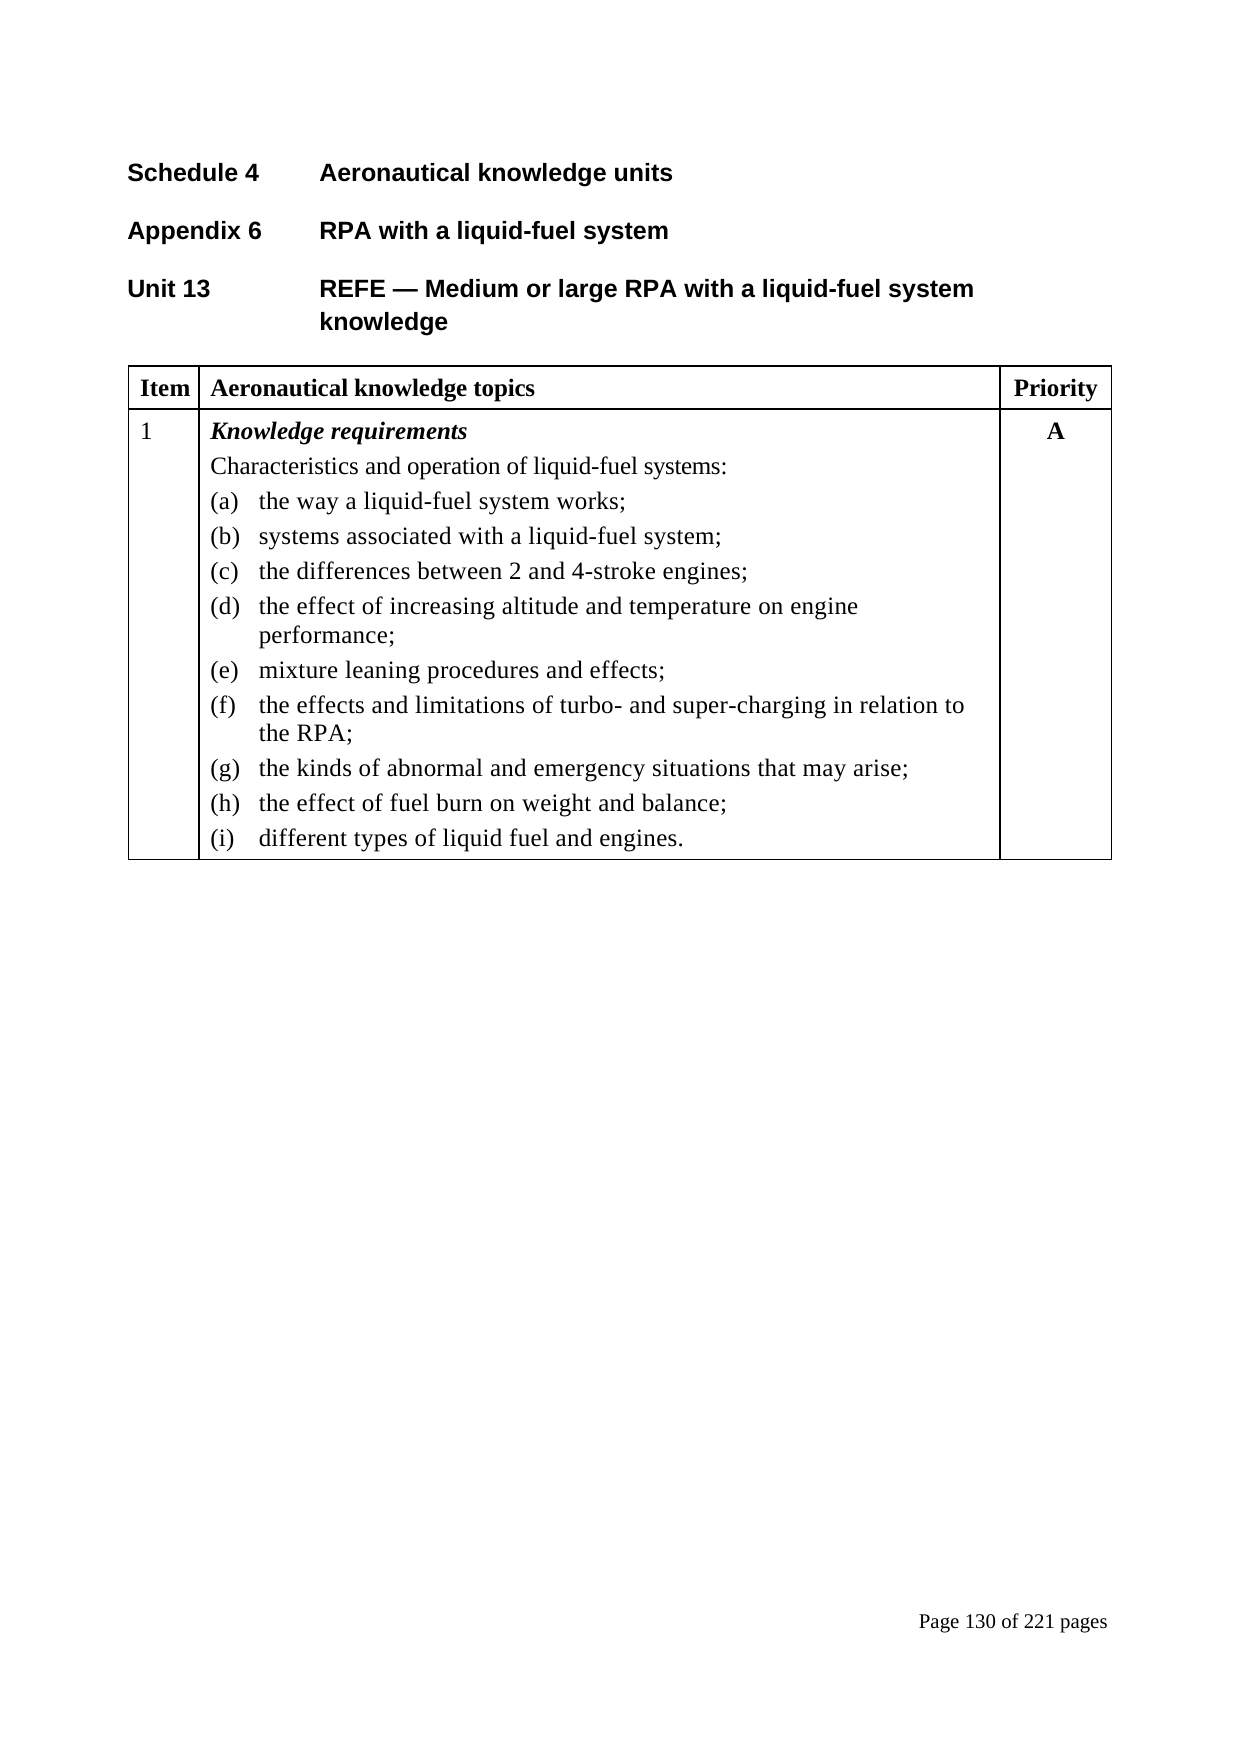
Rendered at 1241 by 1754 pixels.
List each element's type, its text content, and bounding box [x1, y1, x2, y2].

subtitle Unit 13 REFE — Medium or large RPA with a liquid-fuel system knowledge [127, 274, 1107, 336]
subtitle Appendix 6 RPA with a liquid-fuel system [127, 216, 1107, 245]
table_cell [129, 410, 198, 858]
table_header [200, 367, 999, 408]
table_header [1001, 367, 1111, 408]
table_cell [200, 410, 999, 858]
subtitle Schedule 4 Aeronautical knowledge units [127, 158, 1107, 187]
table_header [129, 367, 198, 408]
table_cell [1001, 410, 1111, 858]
